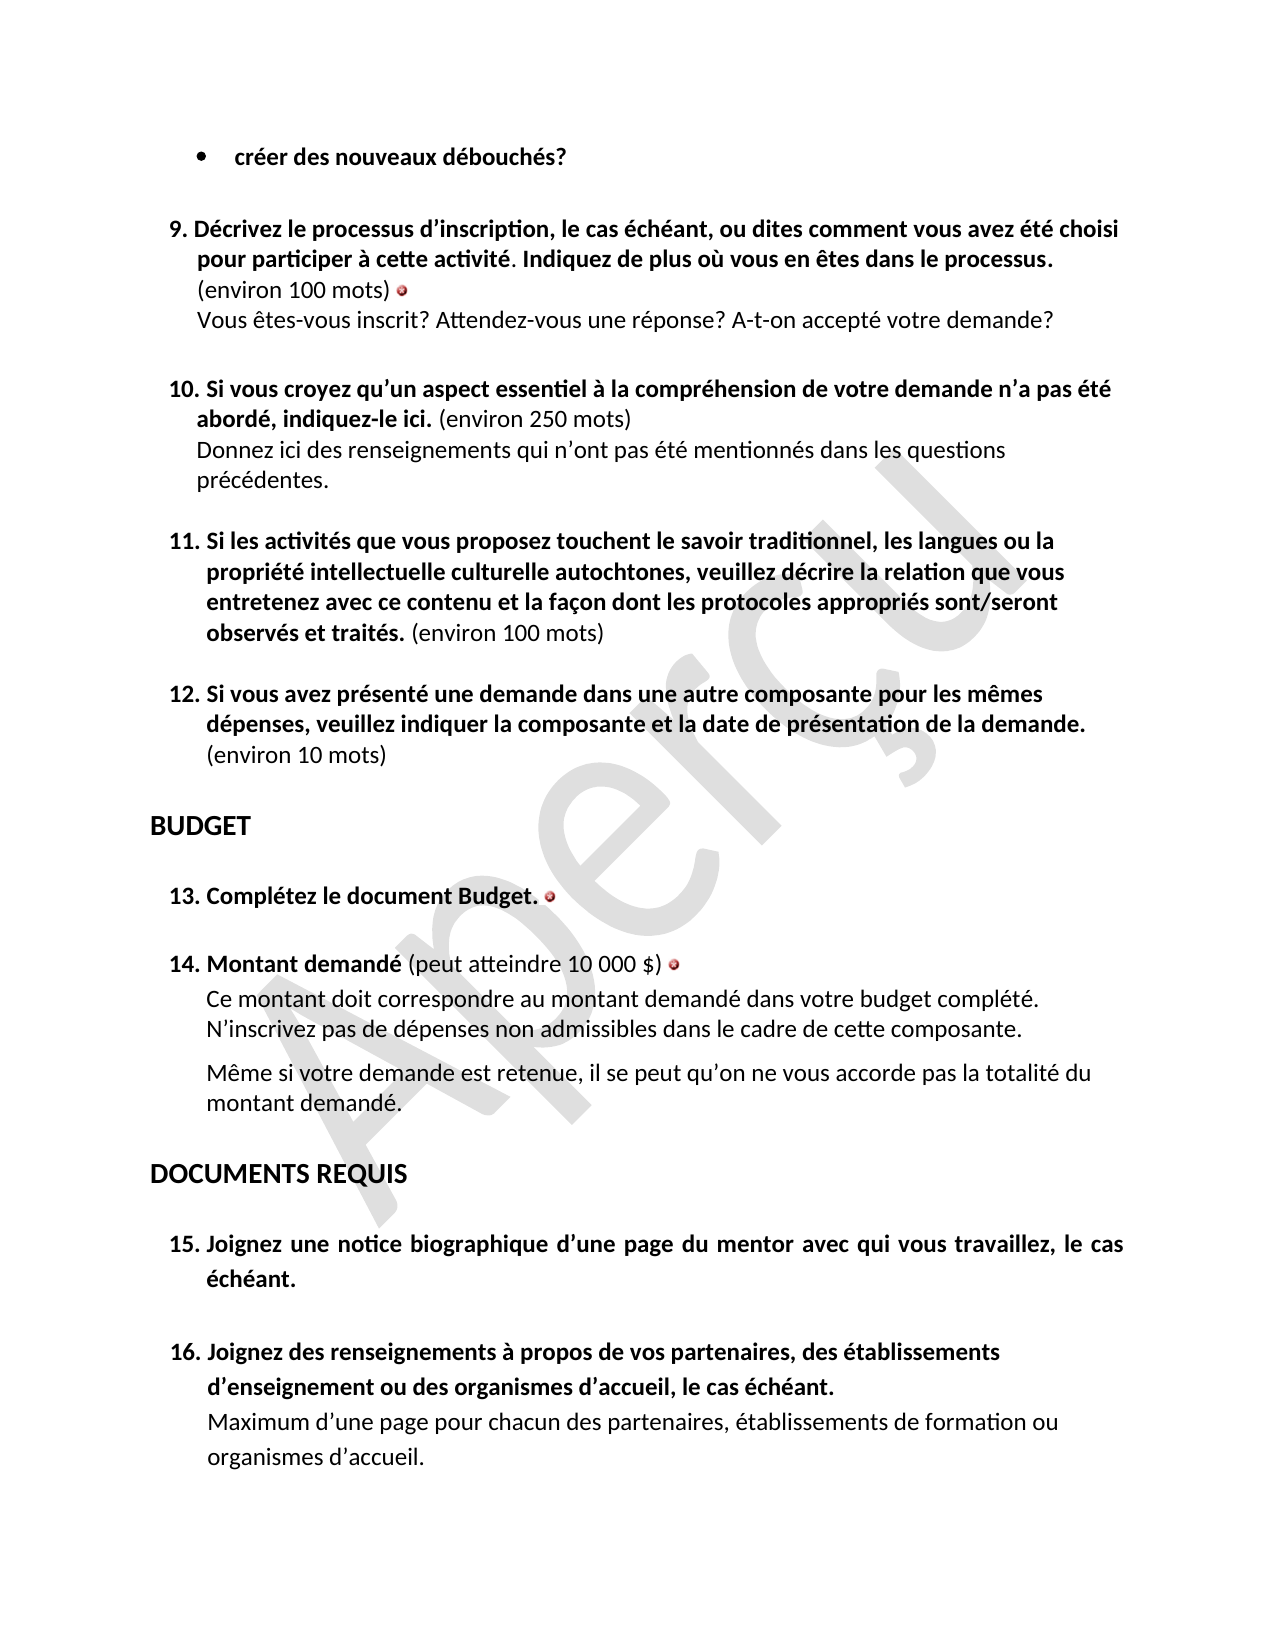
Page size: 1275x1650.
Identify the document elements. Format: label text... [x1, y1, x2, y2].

list Si vous avez présenté une demande dans une autre composante pour les mêmes dépenses, veuillez indiquer la composante et la date de présentation de la demande. (environ 10 mots) [169, 678, 1125, 769]
picture [662, 956, 683, 973]
list Montant demandé (peut atteindre 10 000 $) [169, 948, 1125, 979]
list Complétez le document Budget. [169, 880, 1125, 911]
picture [538, 888, 559, 905]
list Maximum d’une page pour chacun des partenaires, établissements de formation ou organismes d’accueil. [207, 1406, 1125, 1471]
list Décrivez le processus d’inscription, le cas échéant, ou dites comment vous avez été choisi pour participer à cette activité. Indiquez de plus où vous en êtes dans le processus. (environ 100 mots) [169, 213, 1125, 305]
list Si les activités que vous proposez touchent le savoir traditionnel, les langues ou la propriété intellectuelle culturelle autochtones, veuillez décrire la relation que vous entretenez avec ce contenu et la façon dont les protocoles appropriés sont/seront observés et traités. (environ 100 mots) [169, 525, 1125, 647]
list Joignez une notice biographique d’une page du mentor avec qui vous travaillez, le cas échéant. [169, 1228, 1125, 1294]
text Même si votre demande est retenue, il se peut qu’on ne vous accorde pas la totalité du montant demandé. [206, 1057, 1125, 1118]
list créer des nouveaux débouchés? [197, 141, 1125, 171]
picture [390, 282, 411, 299]
list Vous êtes-vous inscrit? Attendez-vous une réponse? A-t-on accepté votre demande? [197, 305, 1125, 335]
subtitle BUDGET [150, 807, 1125, 843]
text Donnez ici des renseignements qui n’ont pas été mentionnés dans les questions précédentes. [196, 434, 1125, 495]
text Ce montant doit correspondre au montant demandé dans votre budget complété. N’inscrivez pas de dépenses non admissibles dans le cadre de cette composante. [206, 983, 1125, 1044]
list Joignez des renseignements à propos de vos partenaires, des établissements d’enseignement ou des organismes d’accueil, le cas échéant. [169, 1336, 1125, 1401]
subtitle DOCUMENTS REQUIS [150, 1155, 1125, 1191]
list Si vous croyez qu’un aspect essentiel à la compréhension de votre demande n’a pas été abordé, indiquez-le ici. (environ 250 mots) [168, 373, 1125, 434]
